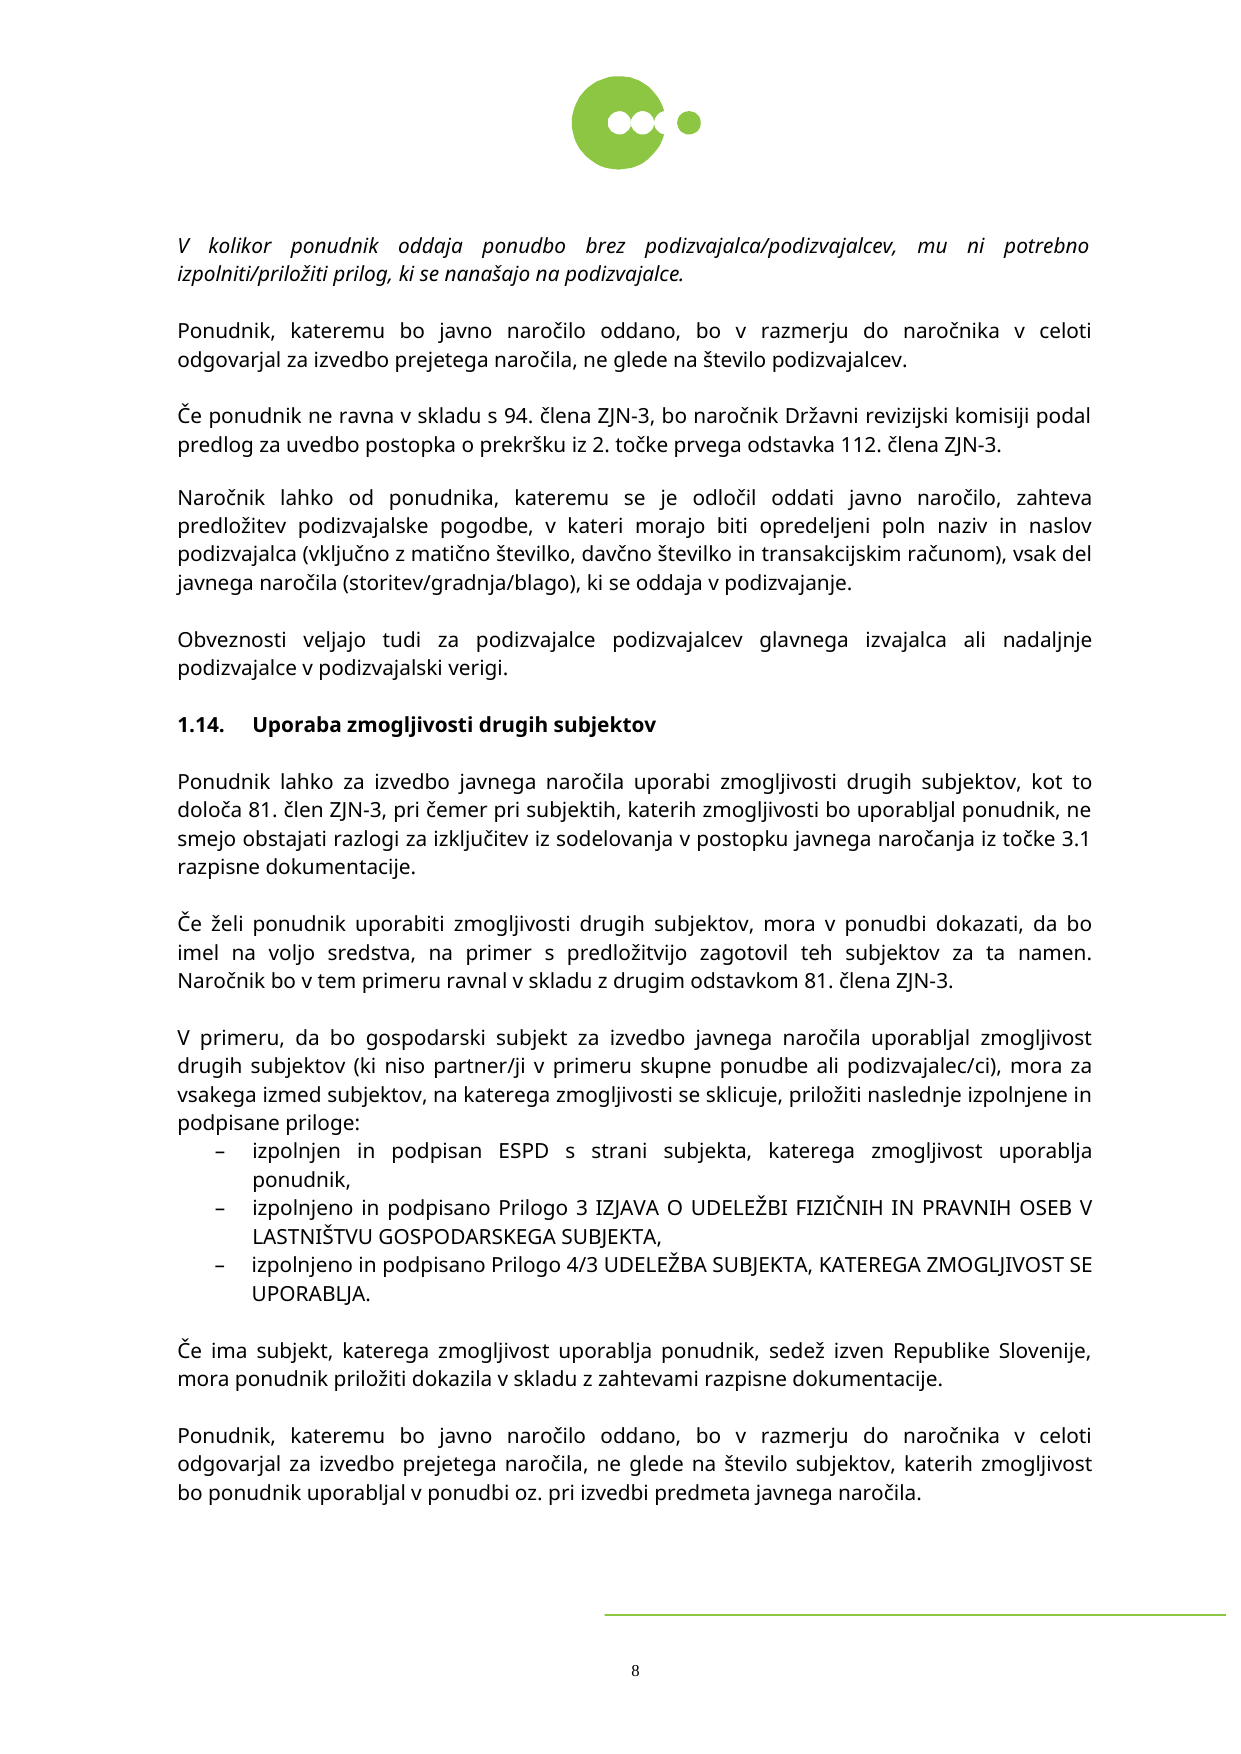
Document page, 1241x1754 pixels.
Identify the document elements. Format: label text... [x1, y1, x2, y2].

list izpolnjeno in podpisano Prilogo 4/3 UDELEŽBA SUBJEKTA, KATEREGA ZMOGLJIVOST SE UPORABLJA. [214, 1250, 1093, 1307]
text V primeru, da bo gospodarski subjekt za izvedbo javnega naročila uporabljal zmogljivost drugih subjektov (ki niso partner/ji v primeru skupne ponudbe ali podizvajalec/ci), mora za vsakega izmed subjektov, na katerega zmogljivosti se sklicuje, priložiti naslednje izpolnjene in podpisane priloge: [177, 1023, 1093, 1137]
text Če želi ponudnik uporabiti zmogljivosti drugih subjektov, mora v ponudbi dokazati, da bo imel na voljo sredstva, na primer s predložitvijo zagotovil teh subjektov za ta namen. Naročnik bo v tem primeru ravnal v skladu z drugim odstavkom 81. člena ZJN-3. [177, 909, 1093, 994]
text Če ponudnik ne ravna v skladu s 94. člena ZJN-3, bo naročnik Državni revizijski komisiji podal predlog za uvedbo postopka o prekršku iz 2. točke prvega odstavka 112. člena ZJN-3. [177, 402, 1093, 458]
text Ponudnik, kateremu bo javno naročilo oddano, bo v razmerju do naročnika v celoti odgovarjal za izvedbo prejetega naročila, ne glede na število subjektov, katerih zmogljivost bo ponudnik uporabljal v ponudbi oz. pri izvedbi predmeta javnega naročila. [177, 1421, 1093, 1506]
text Ponudnik lahko za izvedbo javnega naročila uporabi zmogljivosti drugih subjektov, kot to določa 81. člen ZJN-3, pri čemer pri subjektih, katerih zmogljivosti bo uporabljal ponudnik, ne smejo obstajati razlogi za izključitev iz sodelovanja v postopku javnega naročanja iz točke 3.1 razpisne dokumentacije. [177, 767, 1093, 881]
list izpolnjeno in podpisano Prilogo 3 IZJAVA O UDELEŽBI FIZIČNIH IN PRAVNIH OSEB V LASTNIŠTVU GOSPODARSKEGA SUBJEKTA, [214, 1193, 1093, 1250]
text Obveznosti veljajo tudi za podizvajalce podizvajalcev glavnega izvajalca ali nadaljnje podizvajalce v podizvajalski verigi. [177, 625, 1093, 682]
text Če ima subjekt, katerega zmogljivost uporablja ponudnik, sedež izven Republike Slovenije, mora ponudnik priložiti dokazila v skladu z zahtevami razpisne dokumentacije. [177, 1336, 1093, 1393]
list izpolnjen in podpisan ESPD s strani subjekta, katerega zmogljivost uporablja ponudnik, [214, 1137, 1093, 1193]
text Naročnik lahko od ponudnika, kateremu se je odločil oddati javno naročilo, zahteva predložitev podizvajalske pogodbe, v kateri morajo biti opredeljeni poln naziv in naslov podizvajalca (vključno z matično številko, davčno številko in transakcijskim računom), vsak del javnega naročila (storitev/gradnja/blago), ki se oddaja v podizvajanje. [177, 483, 1093, 596]
text V kolikor ponudnik oddaja ponudbo brez podizvajalca/podizvajalcev, mu ni potrebno izpolniti/priložiti prilog, ki se nanašajo na podizvajalce. [177, 231, 1093, 288]
list Uporaba zmogljivosti drugih subjektov [177, 710, 1093, 738]
text Ponudnik, kateremu bo javno naročilo oddano, bo v razmerju do naročnika v celoti odgovarjal za izvedbo prejetega naročila, ne glede na število podizvajalcev. [177, 316, 1093, 373]
